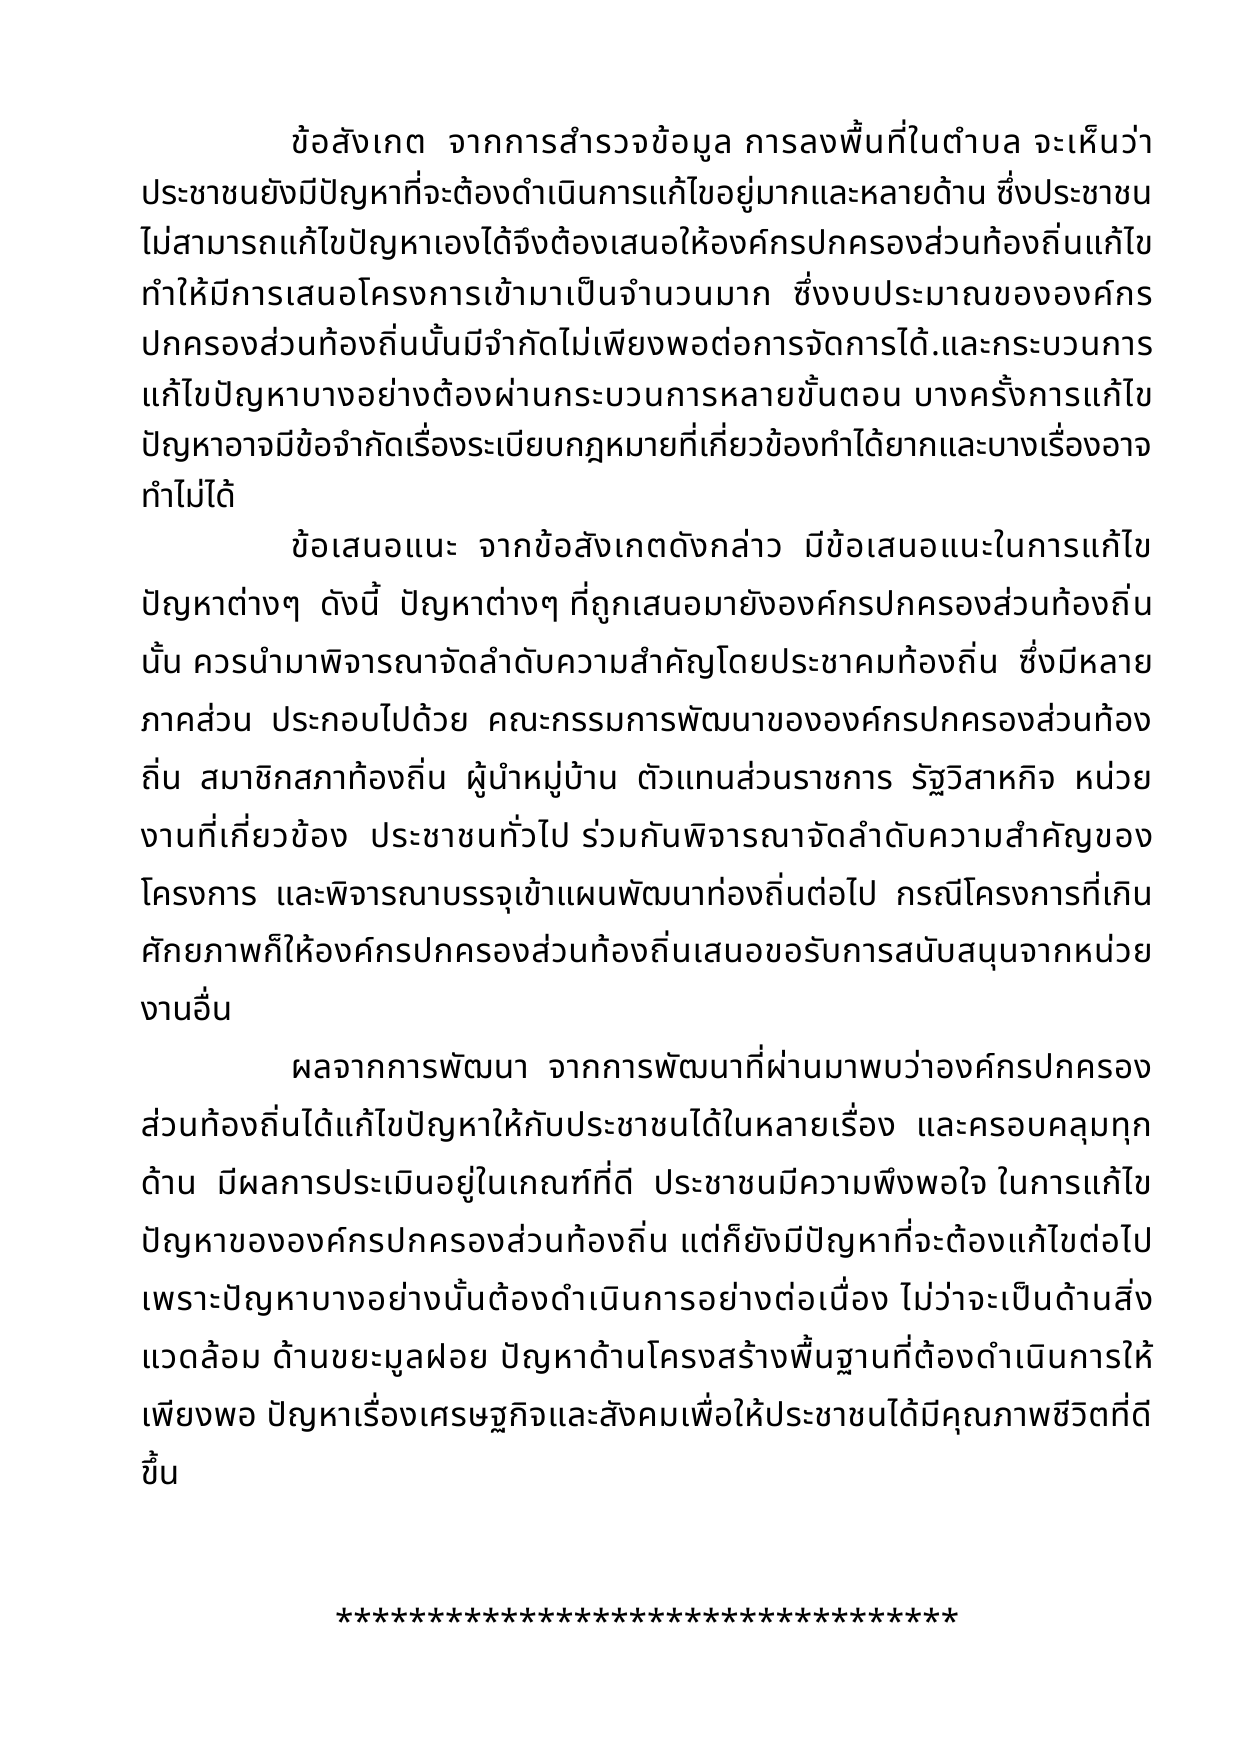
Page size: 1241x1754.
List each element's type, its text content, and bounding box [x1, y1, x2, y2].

text ข้อเสนอแนะ จากข้อสังเกตดังกล่าว มีข้อเสนอแนะในการแก้ไขปัญหาต่างๆ ดังนี้ ปัญหาต่างๆ ที่ถูกเสนอมายังองค์กรปกครองส่วนท้องถิ่น นั้น ควรนำมาพิจารณาจัดลำดับความสำคัญโดยประชาคมท้องถิ่น ซึ่งมีหลายภาคส่วน ประกอบไปด้วย คณะกรรมการพัฒนาขององค์กรปกครองส่วนท้องถิ่น สมาชิกสภาท้องถิ่น ผู้นำหมู่บ้าน ตัวแทนส่วนราชการ รัฐวิสาหกิจ หน่วยงานที่เกี่ยวข้อง ประชาชนทั่วไป ร่วมกันพิจารณาจัดลำดับความสำคัญของโครงการ และพิจารณาบรรจุเข้าแผนพัฒนาท่องถิ่นต่อไป กรณีโครงการที่เกินศักยภาพก็ให้องค์กรปกครองส่วนท้องถิ่นเสนอขอรับการสนับสนุนจากหน่วยงานอื่น [141, 522, 1153, 1036]
text ผลจากการพัฒนา จากการพัฒนาที่ผ่านมาพบว่าองค์กรปกครองส่วนท้องถิ่นได้แก้ไขปัญหาให้กับประชาชนได้ในหลายเรื่อง และครอบคลุมทุกด้าน มีผลการประเมินอยู่ในเกณฑ์ที่ดี ประชาชนมีความพึงพอใจ ในการแก้ไขปัญหาขององค์กรปกครองส่วนท้องถิ่น แต่ก็ยังมีปัญหาที่จะต้องแก้ไขต่อไป เพราะปัญหาบางอย่างนั้นต้องดำเนินการอย่างต่อเนื่อง ไม่ว่าจะเป็นด้านสิ่งแวดล้อม ด้านขยะมูลฝอย ปัญหาด้านโครงสร้างพื้นฐานที่ต้องดำเนินการให้เพียงพอ ปัญหาเรื่องเศรษฐกิจและสังคมเพื่อให้ประชาชนได้มีคุณภาพชีวิตที่ดีขึ้น [141, 1043, 1153, 1499]
text ข้อสังเกต จากการสำรวจข้อมูล การลงพื้นที่ในตำบล จะเห็นว่าประชาชนยังมีปัญหาที่จะต้องดำเนินการแก้ไขอยู่มากและหลายด้าน ซึ่งประชาชนไม่สามารถแก้ไขปัญหาเองได้จึงต้องเสนอให้องค์กรปกครองส่วนท้องถิ่นแก้ไข ทำให้มีการเสนอโครงการเข้ามาเป็นจำนวนมาก ซึ่งงบประมาณขององค์กรปกครองส่วนท้องถิ่นนั้นมีจำกัดไม่เพียงพอต่อการจัดการได้.และกระบวนการแก้ไขปัญหาบางอย่างต้องผ่านกระบวนการหลายขั้นตอน บางครั้งการแก้ไขปัญหาอาจมีข้อจำกัดเรื่องระเบียบกฎหมายที่เกี่ยวข้องทำได้ยากและบางเรื่องอาจทำไม่ได้ [141, 118, 1153, 522]
text ********************************** [141, 1597, 1153, 1643]
